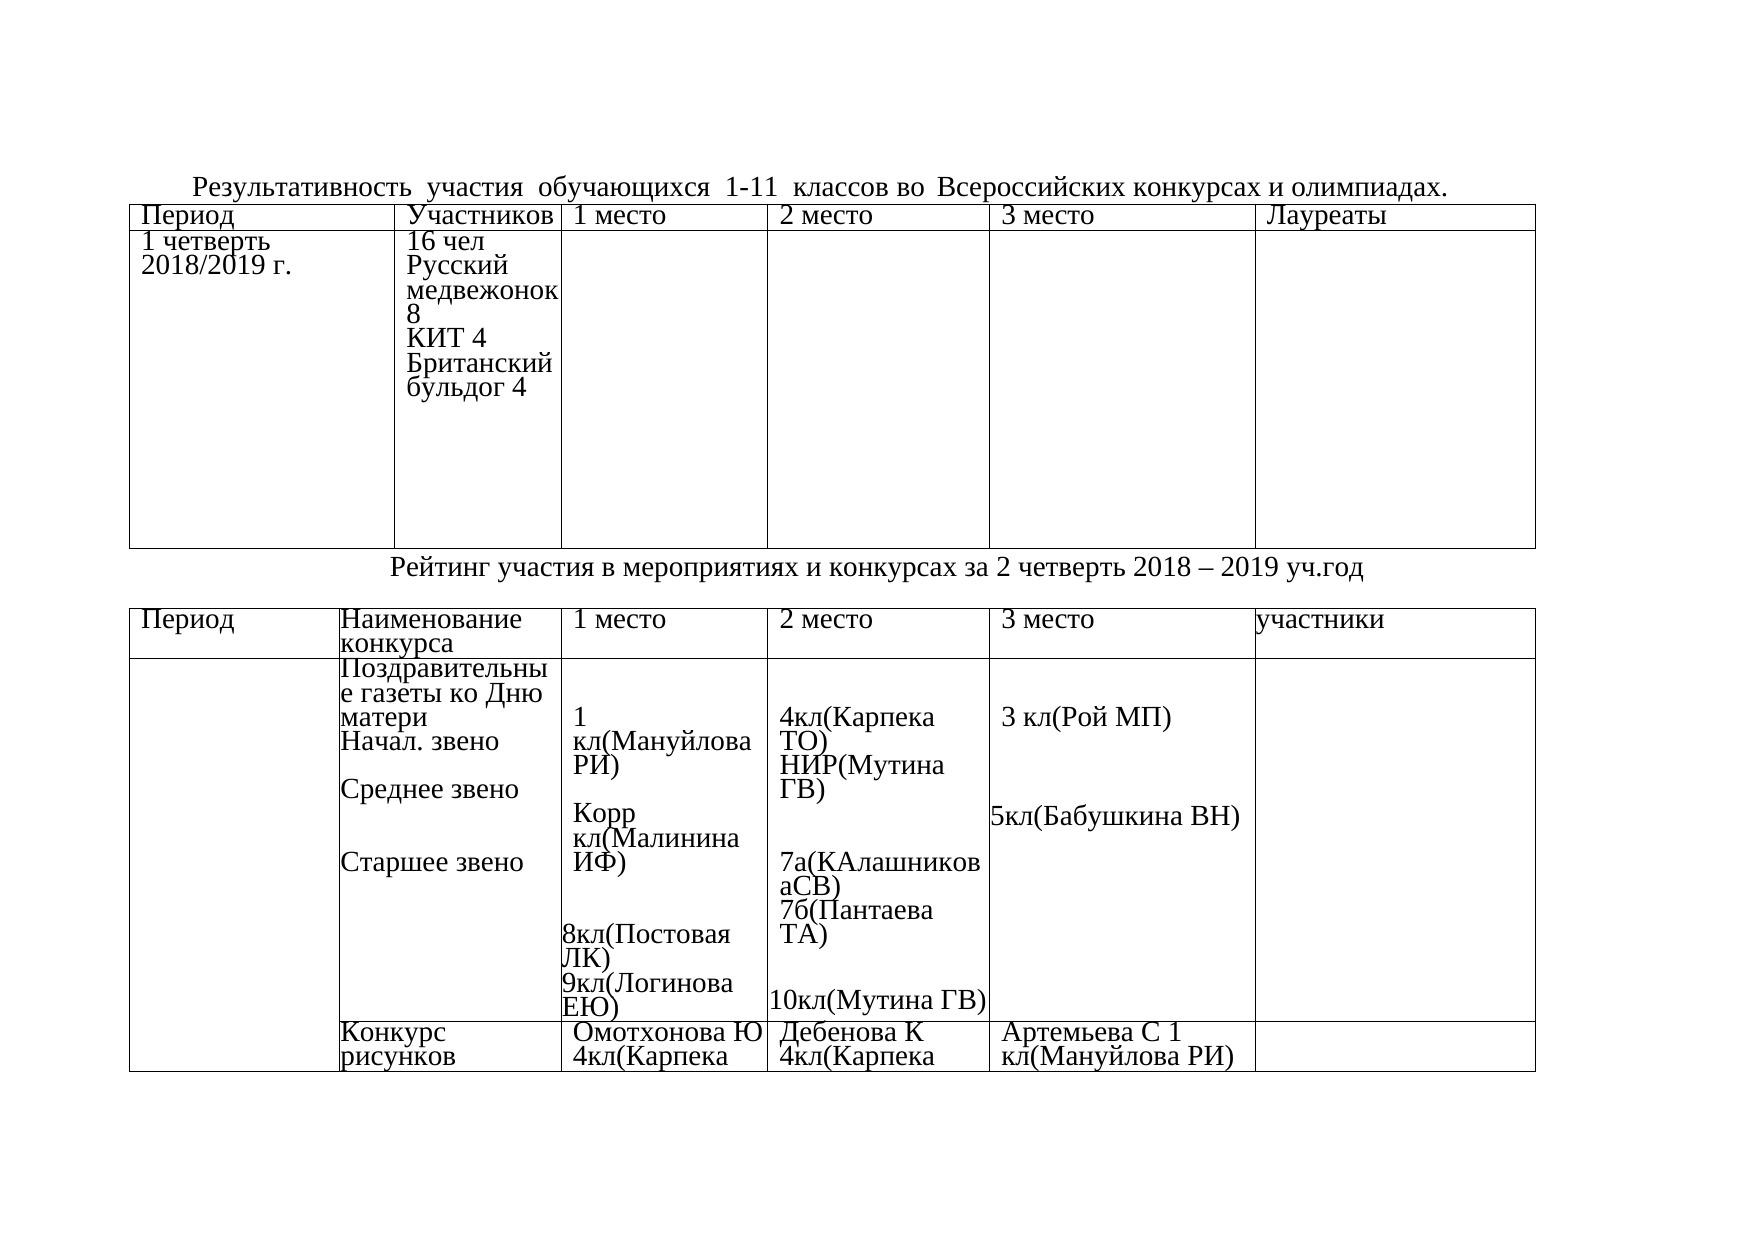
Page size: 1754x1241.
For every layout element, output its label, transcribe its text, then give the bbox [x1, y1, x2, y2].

text Рейтинг участия в мероприятиях и конкурсах за 2 четверть 2018 – 2019 уч.год [118, 549, 1636, 582]
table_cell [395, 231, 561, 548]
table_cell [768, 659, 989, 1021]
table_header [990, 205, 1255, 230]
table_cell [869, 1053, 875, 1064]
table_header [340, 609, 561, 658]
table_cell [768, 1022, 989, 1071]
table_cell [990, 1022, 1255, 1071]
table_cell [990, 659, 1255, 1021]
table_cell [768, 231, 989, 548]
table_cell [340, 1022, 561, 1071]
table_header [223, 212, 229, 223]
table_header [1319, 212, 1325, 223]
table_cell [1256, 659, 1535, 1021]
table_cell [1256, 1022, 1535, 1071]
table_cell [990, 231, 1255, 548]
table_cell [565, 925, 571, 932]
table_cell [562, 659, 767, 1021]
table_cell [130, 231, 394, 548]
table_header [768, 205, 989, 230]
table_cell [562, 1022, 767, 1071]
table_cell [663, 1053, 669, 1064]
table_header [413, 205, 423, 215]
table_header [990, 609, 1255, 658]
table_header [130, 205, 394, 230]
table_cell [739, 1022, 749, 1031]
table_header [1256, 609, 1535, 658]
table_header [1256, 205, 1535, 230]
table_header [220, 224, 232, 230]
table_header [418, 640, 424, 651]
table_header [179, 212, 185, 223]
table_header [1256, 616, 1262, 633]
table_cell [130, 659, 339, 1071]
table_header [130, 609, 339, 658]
text Результативность участия обучающихся 1-11 классов во Всероссийских конкурсах и олимпиадах. [118, 169, 1547, 203]
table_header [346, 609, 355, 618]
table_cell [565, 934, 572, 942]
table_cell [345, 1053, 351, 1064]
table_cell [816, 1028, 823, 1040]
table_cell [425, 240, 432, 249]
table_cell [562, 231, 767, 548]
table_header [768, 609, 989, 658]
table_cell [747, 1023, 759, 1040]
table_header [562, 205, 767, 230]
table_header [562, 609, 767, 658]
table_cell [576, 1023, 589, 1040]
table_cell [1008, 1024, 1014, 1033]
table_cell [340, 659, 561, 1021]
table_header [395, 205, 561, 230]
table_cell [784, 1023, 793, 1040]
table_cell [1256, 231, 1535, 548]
